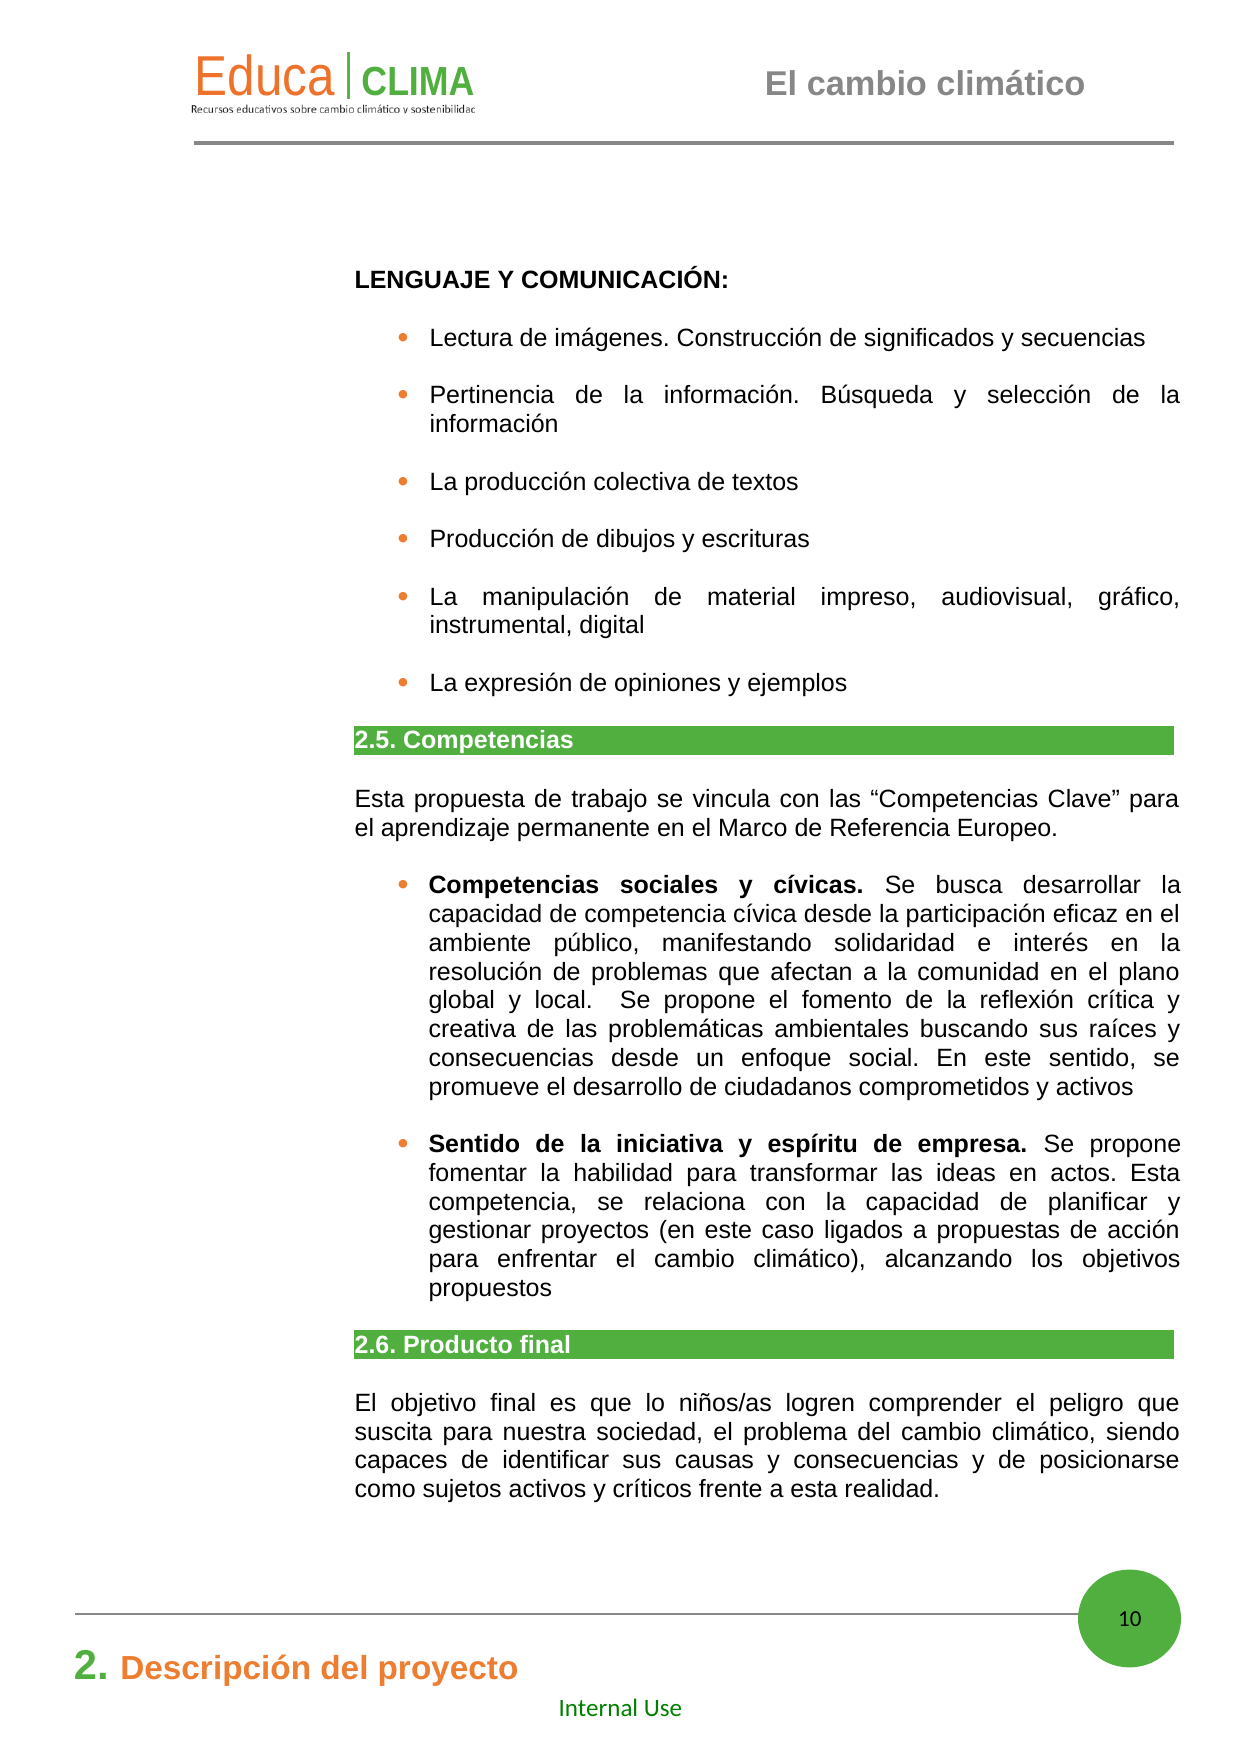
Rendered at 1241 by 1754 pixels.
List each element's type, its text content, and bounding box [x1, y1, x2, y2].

text Esta propuesta de trabajo se vincula con las “Competencias Clave” para el aprendizaje permanente en el Marco de Referencia Europeo. [354, 784, 1181, 841]
list Producción de dibujos y escrituras [399, 524, 1181, 553]
text El objetivo final es que lo niños/as logren comprender el peligro que suscita para nuestra sociedad, el problema del cambio climático, siendo capaces de identificar sus causas y consecuencias y de posicionarse como sujetos activos y críticos frente a esta realidad. [354, 1388, 1181, 1503]
list Lectura de imágenes. Construcción de significados y secuencias [399, 322, 1181, 351]
list La expresión de opiniones y ejemplos [399, 668, 1181, 697]
list Sentido de la iniciativa y espíritu de empresa. Se propone fomentar la habilidad para transformar las ideas en actos. Esta competencia, se relaciona con la capacidad de planificar y gestionar proyectos (en este caso ligados a propuestas de acción para enfrentar el cambio climático), alcanzando los objetivos propuestos [399, 1129, 1181, 1302]
list La manipulación de material impreso, audiovisual, gráfico, instrumental, digital [399, 582, 1181, 639]
picture [190, 50, 474, 113]
list La producción colectiva de textos [399, 466, 1181, 495]
list Competencias sociales y cívicas. Se busca desarrollar la capacidad de competencia cívica desde la participación eficaz en el ambiente público, manifestando solidaridad e interés en la resolución de problemas que afectan a la comunidad en el plano global y local. Se propone el fomento de la reflexión crítica y creativa de las problemáticas ambientales buscando sus raíces y consecuencias desde un enfoque social. En este sentido, se promueve el desarrollo de ciudadanos comprometidos y activos [399, 870, 1181, 1100]
text LENGUAJE Y COMUNICACIÓN: [354, 265, 1181, 294]
list Pertinencia de la información. Búsqueda y selección de la información [399, 380, 1181, 438]
text 2.5. Competencias [354, 726, 1174, 755]
text 2.6. Producto final [354, 1330, 1174, 1359]
